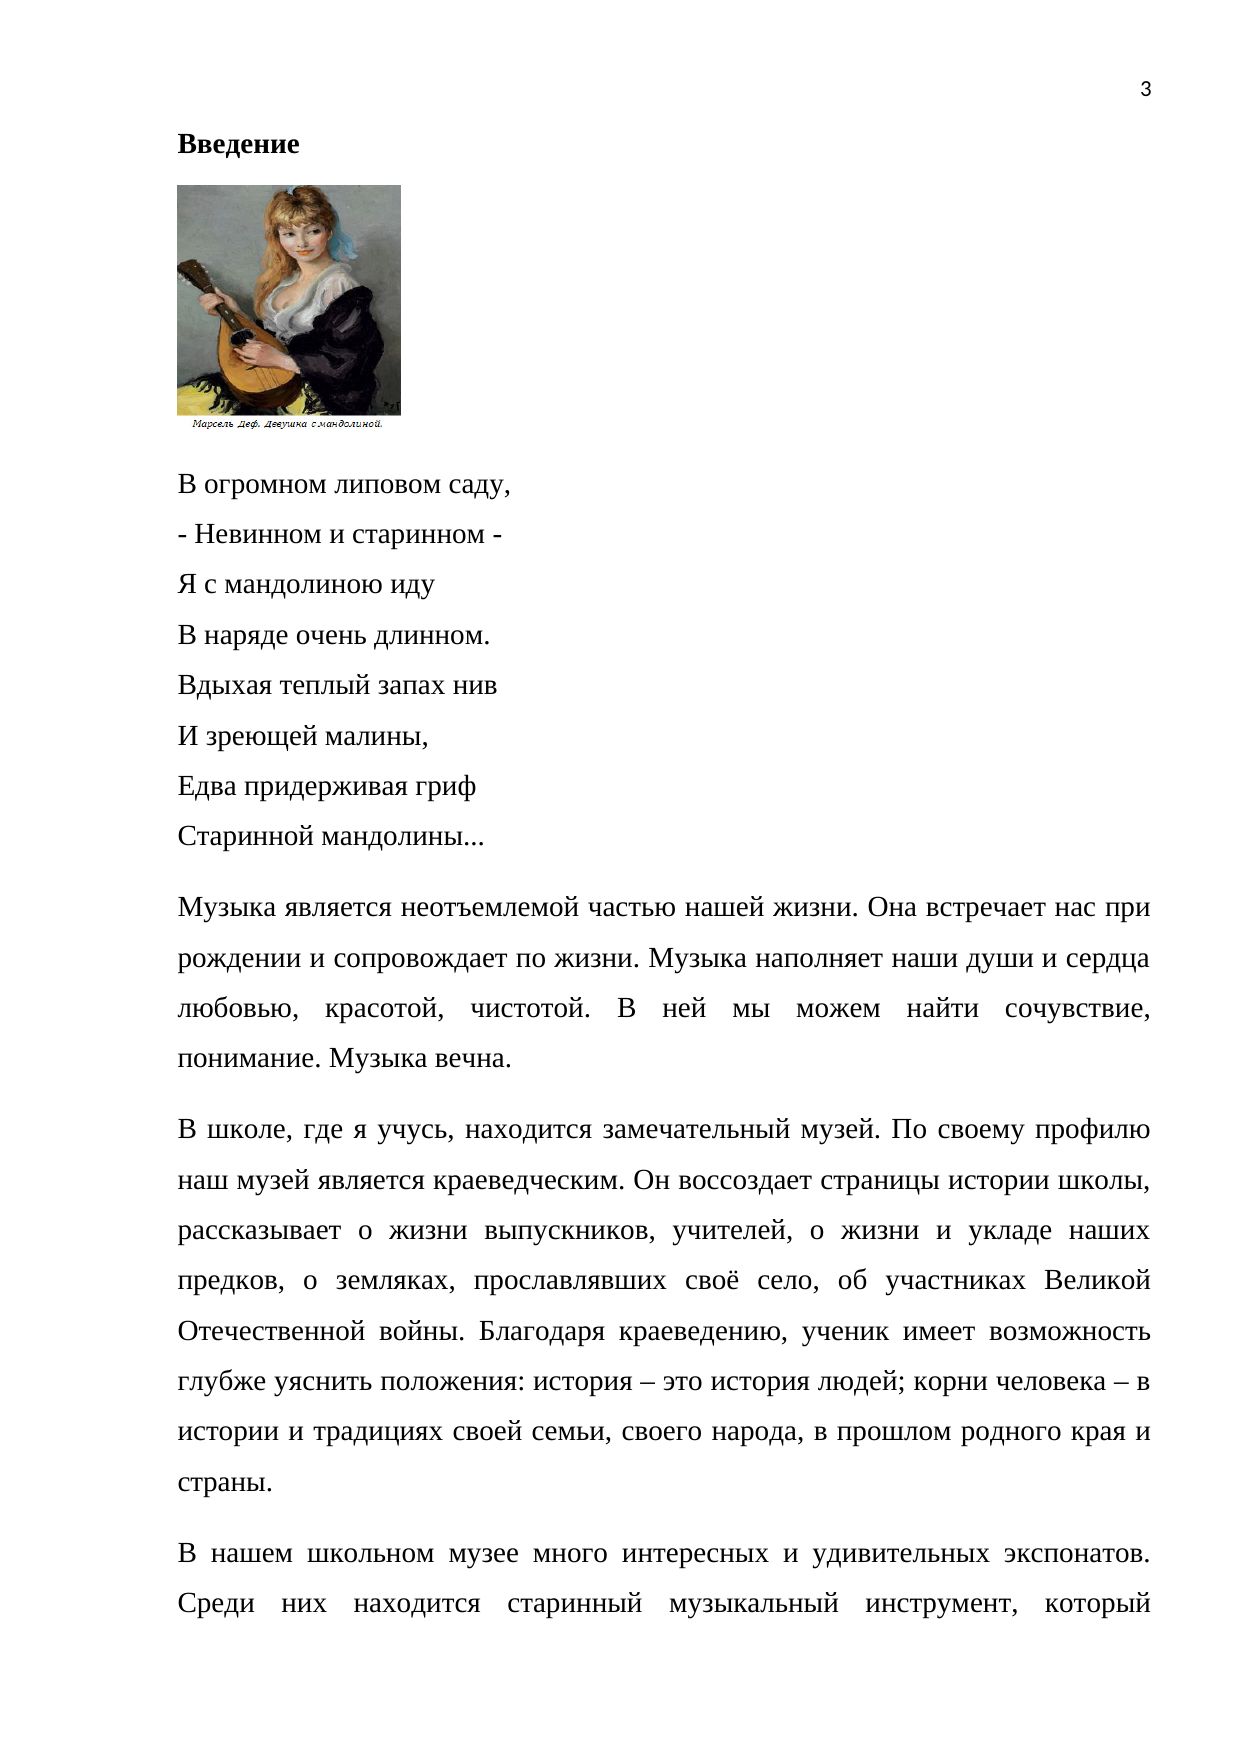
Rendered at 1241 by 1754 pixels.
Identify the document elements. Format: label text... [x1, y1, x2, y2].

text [177, 1535, 1152, 1619]
text Введение [177, 126, 1152, 160]
text Музыка является неотъемлемой частью нашей жизни. Она встречает нас при рождении и сопровождает по жизни. Музыка наполняет наши души и сердца любовью, красотой, чистотой. В ней мы можем найти сочувствие, понимание. Музыка вечна. [177, 889, 1152, 1074]
text В школе, где я учусь, находится замечательный музей. По своему профилю наш музей является краеведческим. Он воссоздает страницы истории школы, рассказывает о жизни выпускников, учителей, о жизни и укладе наших предков, о земляках, прославлявших своё село, об участниках Великой Отечественной войны. Благодаря краеведению, ученик имеет возможность глубже уяснить положения: история – это история людей; корни человека – в истории и традициях своей семьи, своего народа, в прошлом родного края и страны. [177, 1111, 1152, 1497]
text В огромном липовом саду, - Невинном и старинном - Я с мандолиною иду В наряде очень длинном. Вдыхая теплый запах нив И зреющей малины, Едва придерживая гриф Старинной мандолины... [177, 466, 1152, 852]
picture [177, 185, 401, 432]
